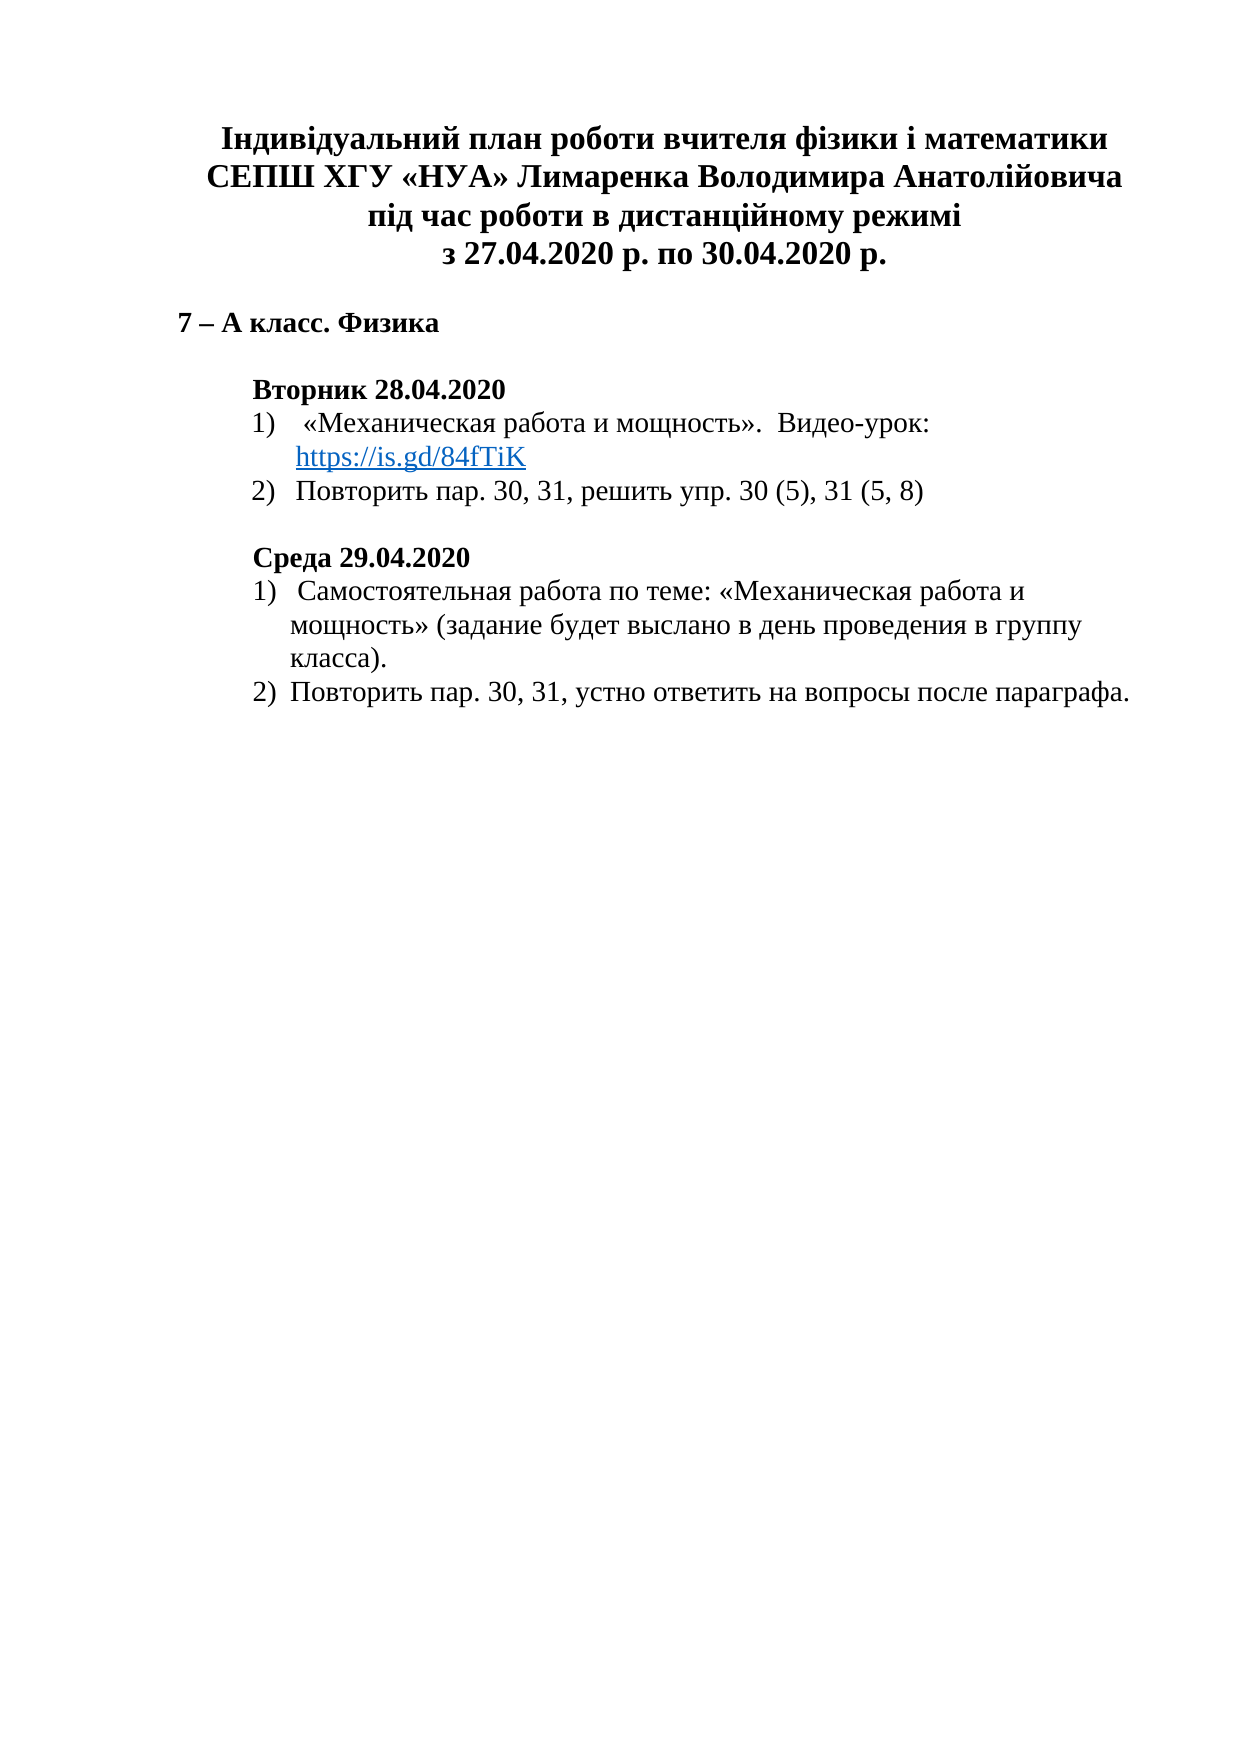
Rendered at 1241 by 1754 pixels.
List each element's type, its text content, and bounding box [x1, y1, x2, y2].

list «Механическая работа и мощность». Видео-урок: https://is.gd/84fTiK [251, 406, 1152, 473]
text з 27.04.2020 р. по 30.04.2020 р. [177, 233, 1152, 271]
list Повторить пар. 30, 31, решить упр. 30 (5), 31 (5, 8) [251, 473, 1152, 506]
text 7 – А класс. Физика [177, 305, 1152, 338]
list Среда 29.04.2020 [252, 540, 1152, 573]
text Індивідуальний план роботи вчителя фізики і математики [177, 118, 1152, 156]
text під час роботи в дистанційному режимі [177, 195, 1152, 233]
text СЕПШ ХГУ «НУА» Лимаренка Володимира Анатолійовича [177, 156, 1152, 195]
list Самостоятельная работа по теме: «Механическая работа и мощность» (задание будет выслано в день проведения в группу класса). [252, 573, 1152, 674]
list Повторить пар. 30, 31, устно ответить на вопросы после параграфа. [252, 674, 1152, 707]
list Вторник 28.04.2020 [252, 372, 1152, 406]
